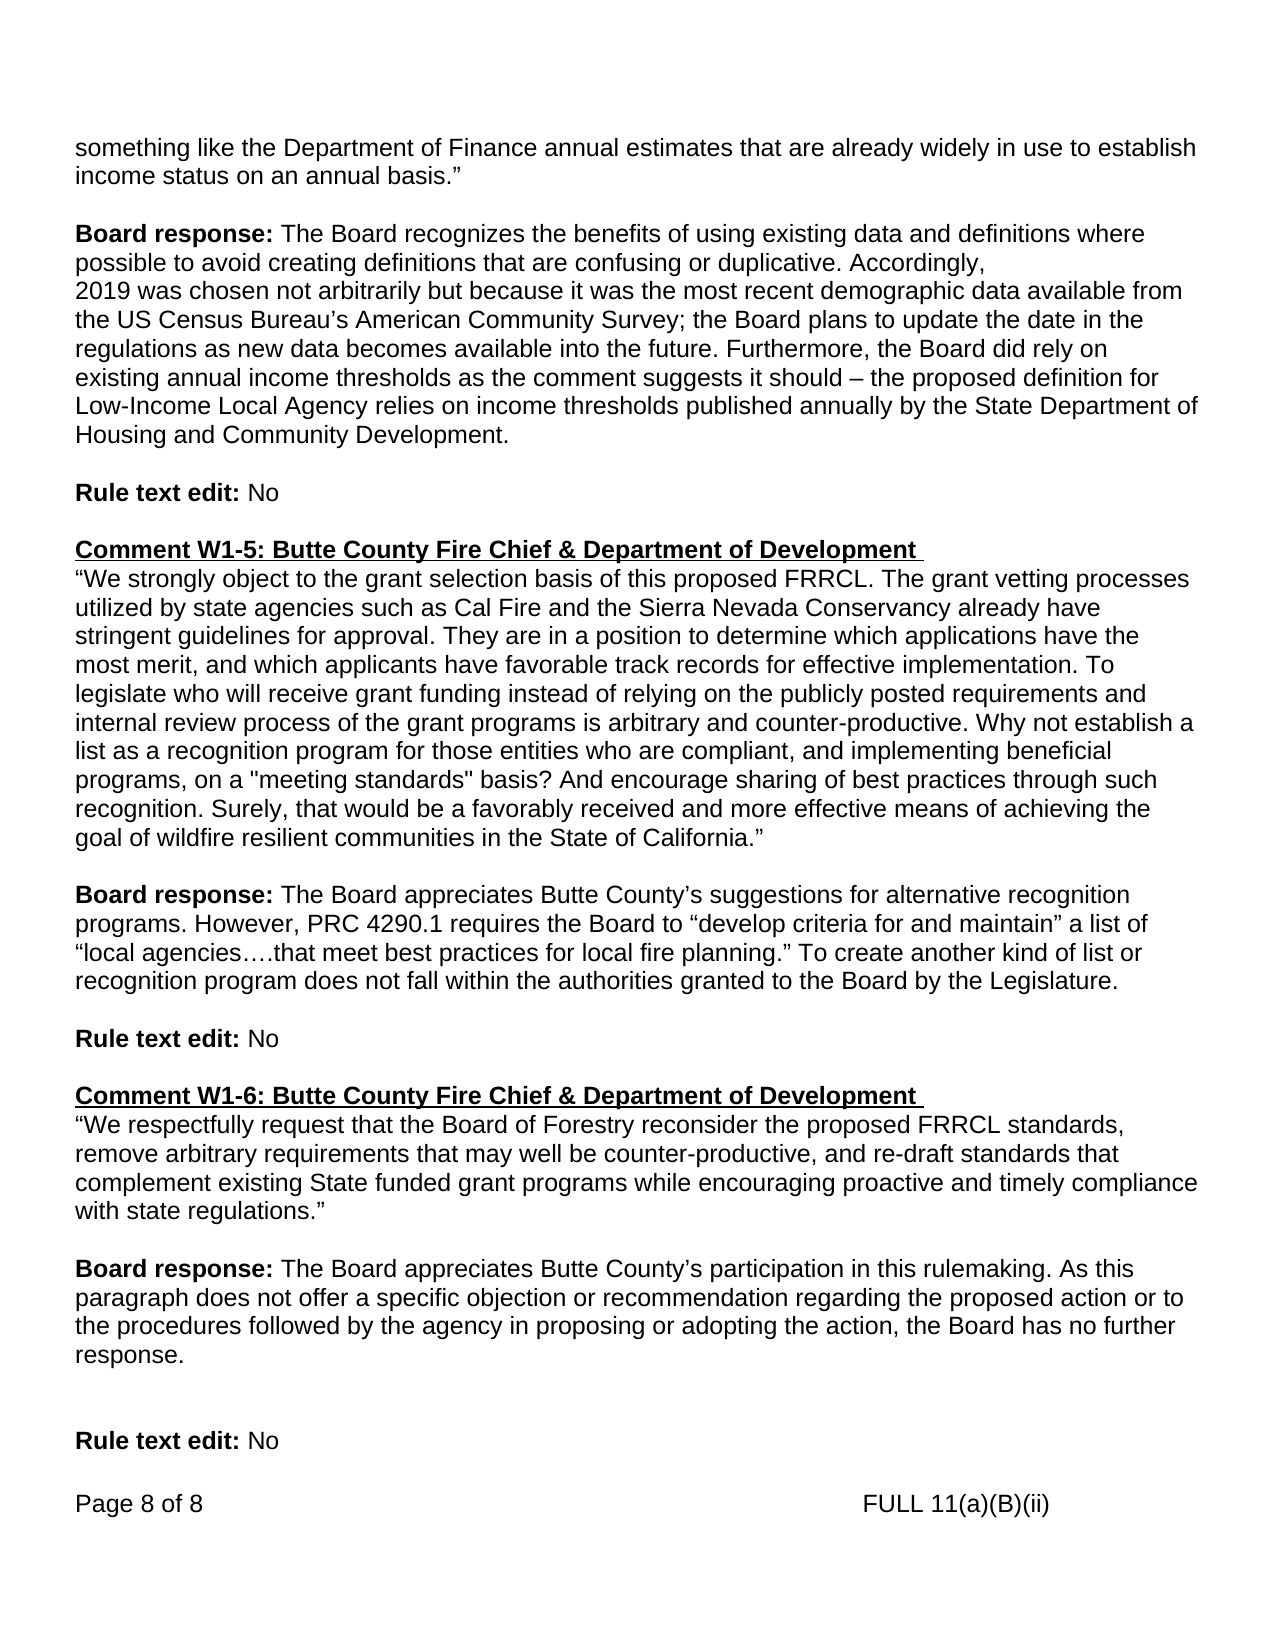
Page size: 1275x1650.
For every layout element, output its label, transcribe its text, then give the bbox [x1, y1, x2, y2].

text Rule text edit: No [75, 477, 1200, 506]
text Rule text edit: No [75, 1426, 1200, 1455]
subtitle Comment W1-5: Butte County Fire Chief & Department of Development [75, 535, 1200, 564]
text Board response: The Board recognizes the benefits of using existing data and definitions where possible to avoid creating definitions that are confusing or duplicative. Accordingly, [75, 219, 1200, 276]
text 2019 was chosen not arbitrarily but because it was the most recent demographic data available from the US Census Bureau’s American Community Survey; the Board plans to update the date in the regulations as new data becomes available into the future. Furthermore, the Board did rely on existing annual income thresholds as the comment suggests it should – the proposed definition for Low-Income Local Agency relies on income thresholds published annually by the State Department of Housing and Community Development. [75, 276, 1200, 449]
text Board response: The Board appreciates Butte County’s suggestions for alternative recognition programs. However, PRC 4290.1 requires the Board to “develop criteria for and maintain” a list of “local agencies….that meet best practices for local fire planning.” To create another kind of list or recognition program does not fall within the authorities granted to the Board by the Legislature. [75, 880, 1200, 995]
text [75, 132, 1200, 190]
text Board response: The Board appreciates Butte County’s participation in this rulemaking. As this paragraph does not offer a specific objection or recommendation regarding the proposed action or to the procedures followed by the agency in proposing or adopting the action, the Board has no further response. [75, 1254, 1200, 1369]
text Rule text edit: No [75, 1024, 1200, 1052]
subtitle Comment W1-6: Butte County Fire Chief & Department of Development [75, 1081, 1200, 1110]
text “We respectfully request that the Board of Forestry reconsider the proposed FRRCL standards, remove arbitrary requirements that may well be counter-productive, and re-draft standards that complement existing State funded grant programs while encouraging proactive and timely compliance with state regulations.” [75, 1110, 1200, 1225]
text “We strongly object to the grant selection basis of this proposed FRRCL. The grant vetting processes utilized by state agencies such as Cal Fire and the Sierra Nevada Conservancy already have stringent guidelines for approval. They are in a position to determine which applications have the most merit, and which applicants have favorable track records for effective implementation. To legislate who will receive grant funding instead of relying on the publicly posted requirements and internal review process of the grant programs is arbitrary and counter-productive. Why not establish a list as a recognition program for those entities who are compliant, and implementing beneficial programs, on a "meeting standards" basis? And encourage sharing of best practices through such recognition. Surely, that would be a favorably received and more effective means of achieving the goal of wildfire resilient communities in the State of California.” [75, 564, 1200, 851]
